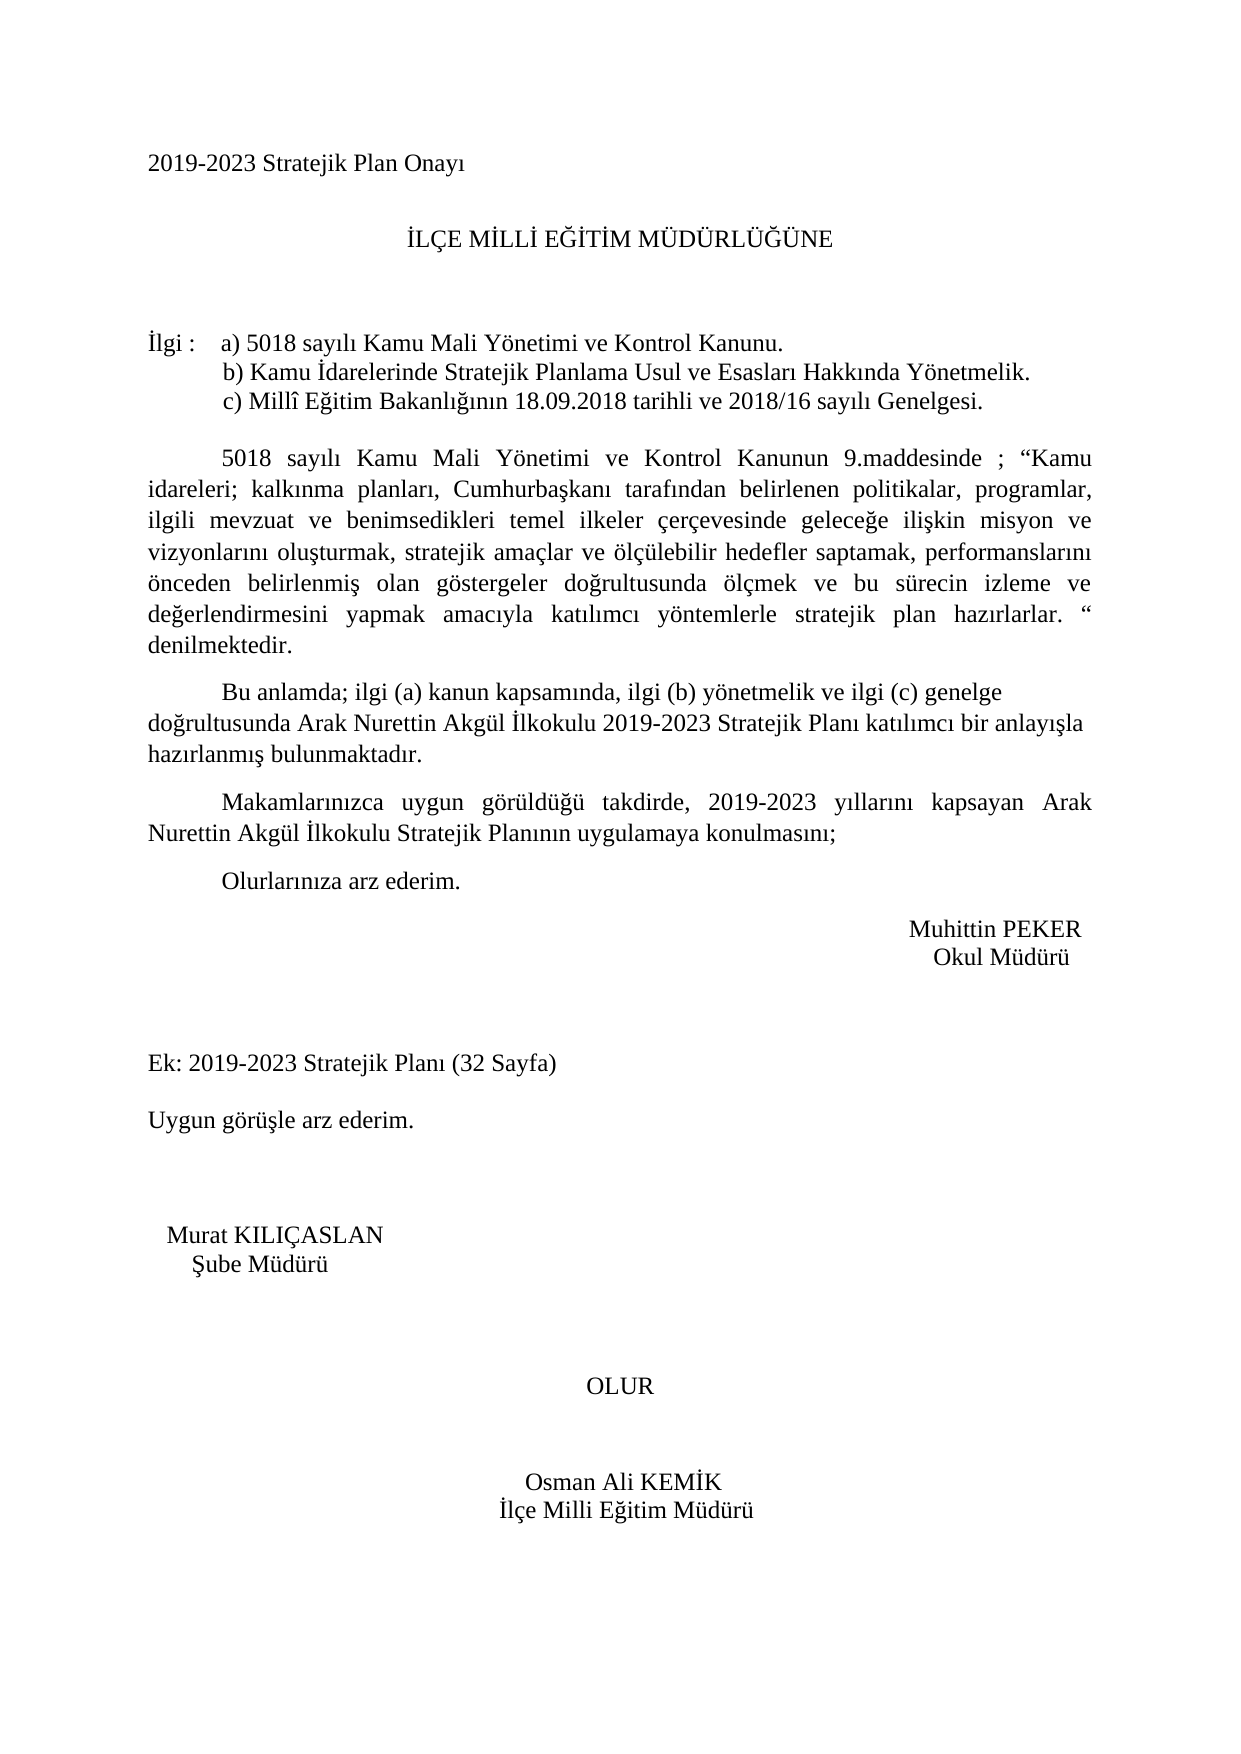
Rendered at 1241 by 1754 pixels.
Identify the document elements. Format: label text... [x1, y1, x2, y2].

text Şube Müdürü [148, 1249, 1093, 1278]
text b) Kamu İdarelerinde Stratejik Planlama Usul ve Esasları Hakkında Yönetmelik. [148, 357, 1093, 386]
text Okul Müdürü [148, 942, 1093, 971]
text Muhittin PEKER [148, 914, 1093, 942]
text 2019-2023 Stratejik Plan Onayı [148, 148, 1093, 176]
text Makamlarınızca uygun görüldüğü takdirde, 2019-2023 yıllarını kapsayan Arak Nurettin Akgül İlkokulu Stratejik Planının uygulamaya konulmasını; [148, 787, 1093, 847]
text İLÇE MİLLİ EĞİTİM MÜDÜRLÜĞÜNE [148, 224, 1093, 253]
text İlçe Milli Eğitim Müdürü [148, 1496, 1093, 1524]
text Olurlarınıza arz ederim. [148, 866, 1093, 895]
text Bu anlamda; ilgi (a) kanun kapsamında, ilgi (b) yönetmelik ve ilgi (c) genelge doğrultusunda Arak Nurettin Akgül İlkokulu 2019-2023 Stratejik Planı katılımcı bir anlayışla hazırlanmış bulunmaktadır. [148, 677, 1093, 768]
text İlgi : a) 5018 sayılı Kamu Mali Yönetimi ve Kontrol Kanunu. [148, 328, 1093, 357]
text 5018 sayılı Kamu Mali Yönetimi ve Kontrol Kanunun 9.maddesinde ; “Kamu idareleri; kalkınma planları, Cumhurbaşkanı tarafından belirlenen politikalar, programlar, ilgili mevzuat ve benimsedikleri temel ilkeler çerçevesinde geleceğe ilişkin misyon ve vizyonlarını oluşturmak, stratejik amaçlar ve ölçülebilir hedefler saptamak, performanslarını önceden belirlenmiş olan göstergeler doğrultusunda ölçmek ve bu sürecin izleme ve değerlendirmesini yapmak amacıyla katılımcı yöntemlerle stratejik plan hazırlarlar. “ denilmektedir. [148, 443, 1093, 658]
text Murat KILIÇASLAN [148, 1220, 1093, 1249]
text Ek: 2019-2023 Stratejik Planı (32 Sayfa) [148, 1048, 1093, 1076]
text OLUR [148, 1371, 1093, 1400]
text Osman Ali KEMİK [148, 1467, 1093, 1496]
text c) Millî Eğitim Bakanlığının 18.09.2018 tarihli ve 2018/16 sayılı Genelgesi. [148, 386, 1093, 415]
text Uygun görüşle arz ederim. [148, 1105, 1093, 1134]
